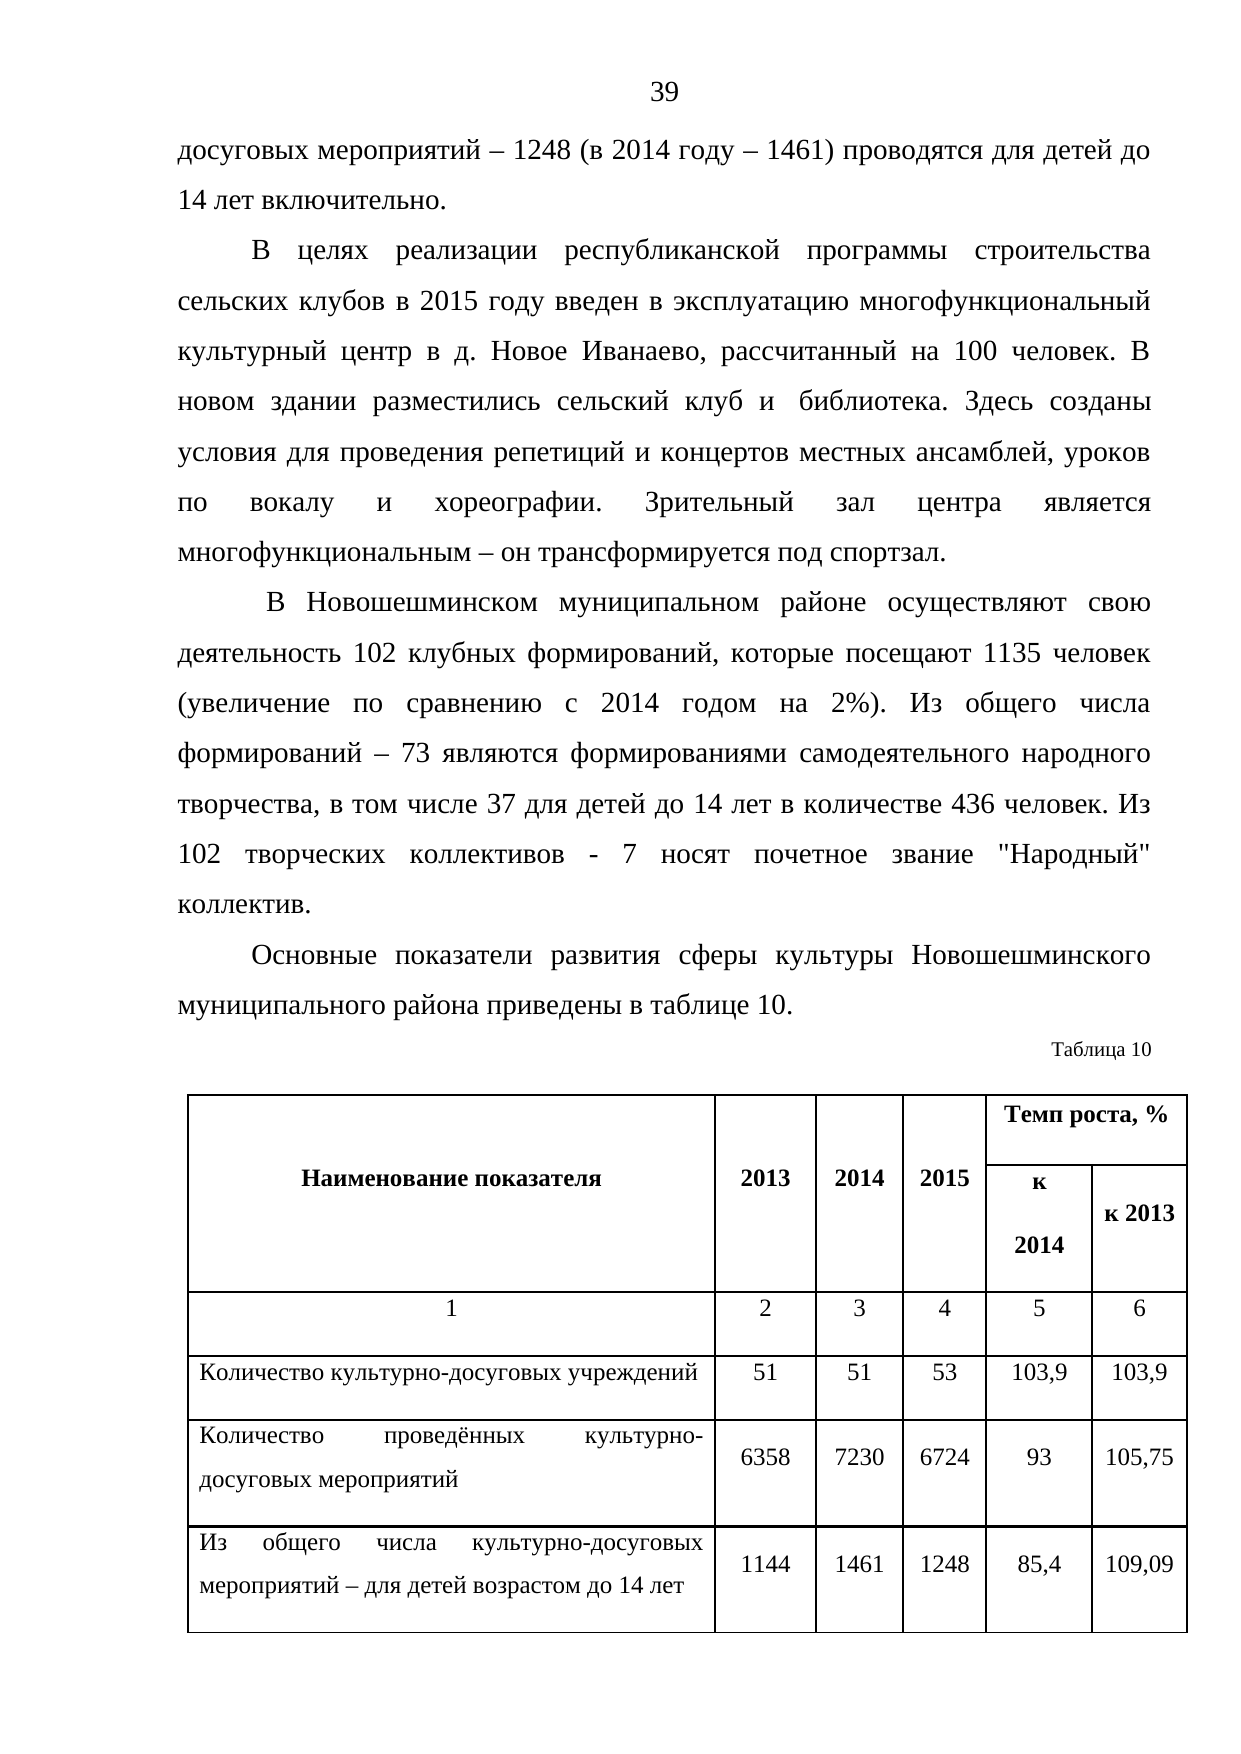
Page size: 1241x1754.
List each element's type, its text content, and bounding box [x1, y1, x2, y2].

table_cell к 2014 [987, 1166, 1091, 1291]
table_cell 51 [716, 1357, 815, 1418]
table_header 2014 [817, 1096, 902, 1291]
table_cell к 2013 [1093, 1166, 1186, 1291]
table_cell 103,9 [987, 1357, 1091, 1418]
table_header Темп роста, % [987, 1096, 1186, 1164]
table_cell 1461 [817, 1528, 902, 1632]
table_cell 1 [189, 1293, 714, 1355]
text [177, 132, 1152, 216]
table_cell 103,9 [1093, 1357, 1186, 1418]
table_cell 3 [817, 1293, 902, 1355]
table_cell Из общего числа культурно-досуговых мероприятий – для детей возрастом до 14 лет [189, 1528, 714, 1632]
table_cell 6724 [904, 1421, 985, 1525]
text В Новошешминском муниципальном районе осуществляют свою деятельность 102 клубных формирований, которые посещают 1135 человек (увеличение по сравнению с 2014 годом на 2%). Из общего числа формирований – 73 являются формированиями самодеятельного народного творчества, в том числе 37 для детей до 14 лет в количестве 436 человек. Из 102 творческих коллективов - 7 носят почетное звание "Народный" коллектив. [177, 584, 1152, 920]
table_cell 51 [817, 1357, 902, 1418]
table_cell 109,09 [1093, 1528, 1186, 1632]
table_cell 53 [904, 1357, 985, 1418]
table_cell 85,4 [987, 1528, 1091, 1632]
table_cell 6358 [716, 1421, 815, 1525]
table_cell 2 [716, 1293, 815, 1355]
table_cell 1144 [716, 1528, 815, 1632]
table_cell 105,75 [1093, 1421, 1186, 1525]
table_cell Количество проведённых культурно-досуговых мероприятий [189, 1421, 714, 1525]
table_cell 7230 [817, 1421, 902, 1525]
table_cell 93 [987, 1421, 1091, 1525]
table_cell Количество культурно-досуговых учреждений [189, 1357, 714, 1418]
table_header 2013 [716, 1096, 815, 1291]
text Таблица 10 [177, 1037, 1152, 1061]
table_header 2015 [904, 1096, 985, 1291]
table_header Наименование показателя [189, 1096, 714, 1291]
text В целях реализации республиканской программы строительства сельских клубов в 2015 году введен в эксплуатацию многофункциональный культурный центр в д. Новое Иванаево, рассчитанный на 100 человек. В новом здании разместились сельский клуб и библиотека. Здесь созданы условия для проведения репетиций и концертов местных ансамблей, уроков по вокалу и хореографии. Зрительный зал центра является многофункциональным – он трансформируется под спортзал. [177, 232, 1152, 568]
table_cell 1248 [904, 1528, 985, 1632]
table_cell 5 [987, 1293, 1091, 1355]
text Основные показатели развития сферы культуры Новошешминского муниципального района приведены в таблице 10. [177, 937, 1152, 1021]
table_cell 4 [904, 1293, 985, 1355]
table_cell 6 [1093, 1293, 1186, 1355]
